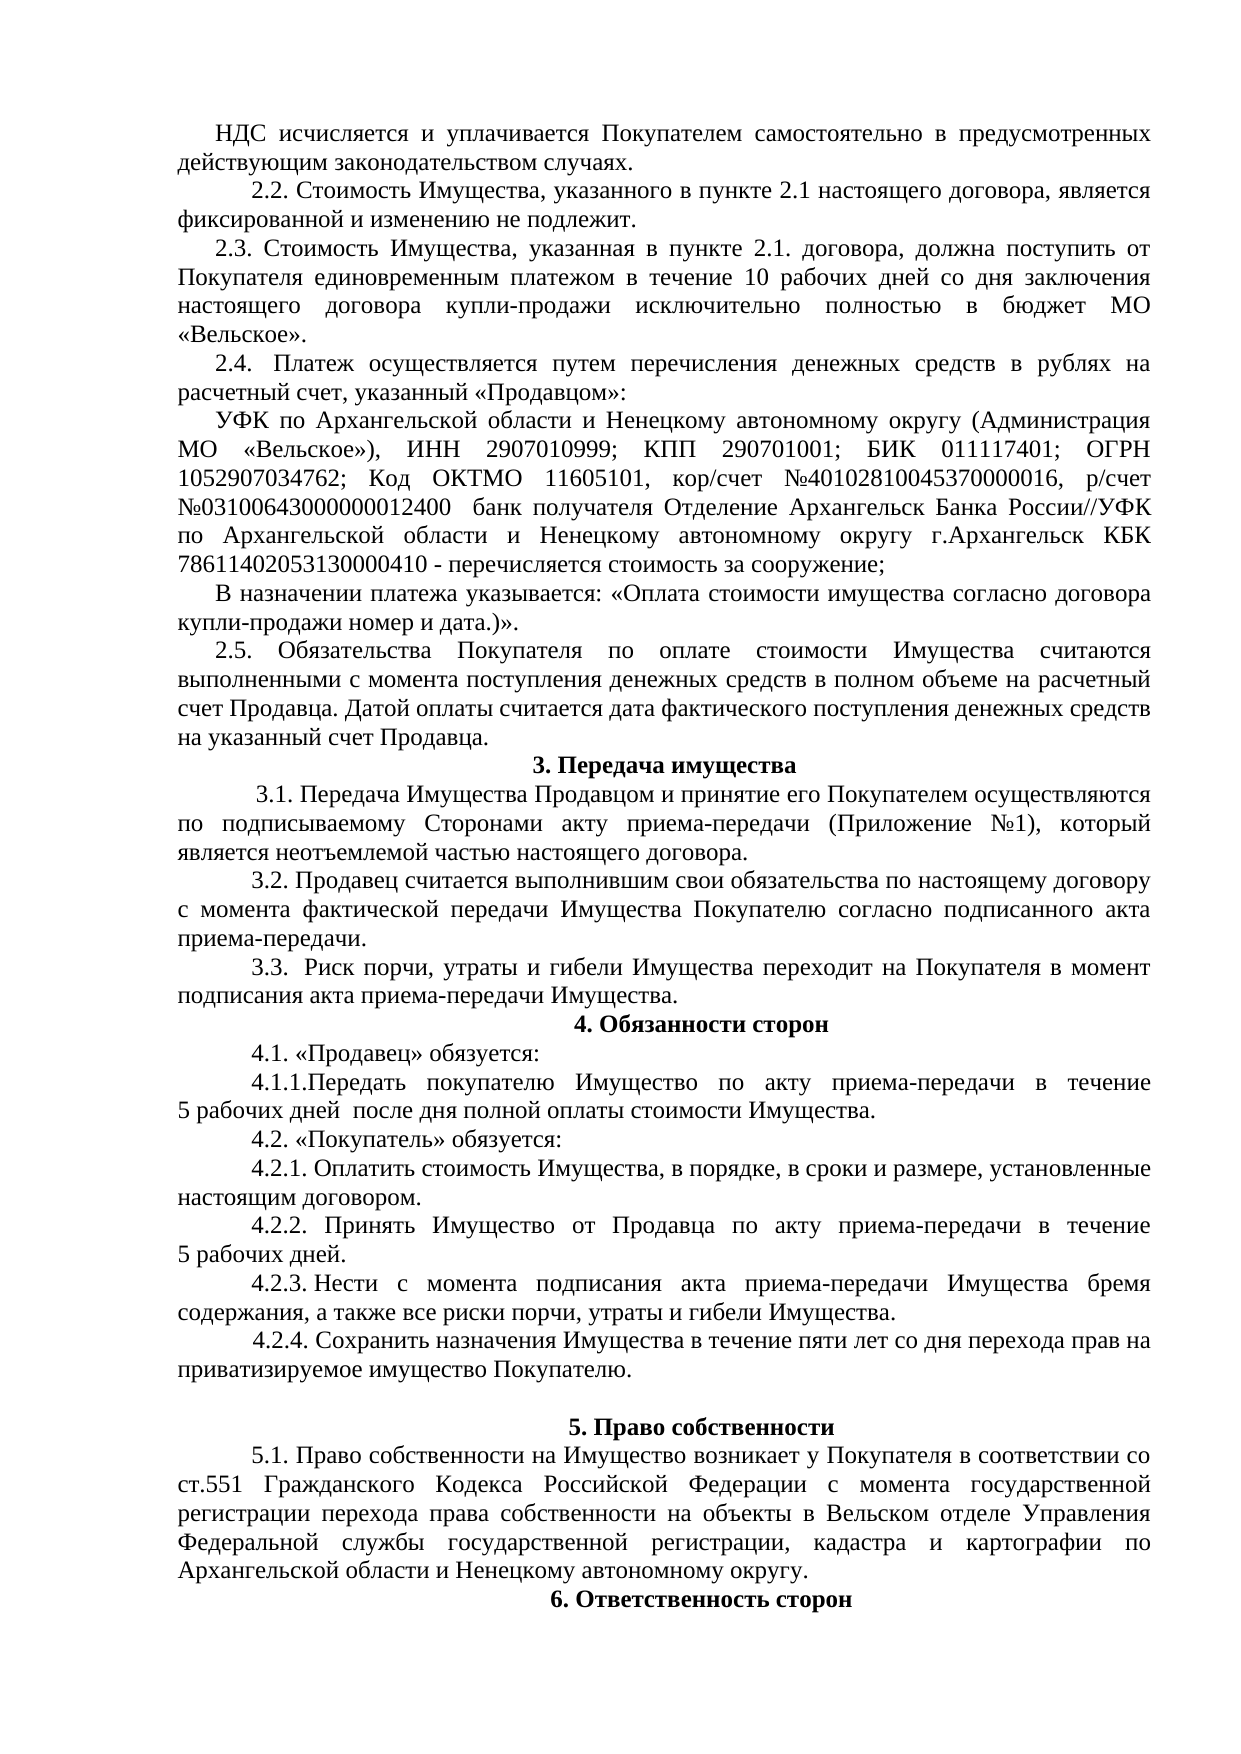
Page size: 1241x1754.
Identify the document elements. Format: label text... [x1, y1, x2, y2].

text 3.3. Риск порчи, утраты и гибели Имущества переходит на Покупателя в момент подписания акта приема-передачи Имущества. [177, 952, 1152, 1009]
text 4.2. «Покупатель» обязуется: [177, 1124, 1152, 1153]
text 4.2.1. Оплатить стоимость Имущества, в порядке, в сроки и размере, установленные настоящим договором. [177, 1153, 1152, 1211]
text В назначении платежа указывается: «Оплата стоимости имущества согласно договора купли-продажи номер и дата.)». [177, 578, 1152, 636]
text 6. Ответственность сторон [177, 1584, 1152, 1613]
text НДС исчисляется и уплачивается Покупателем самостоятельно в предусмотренных действующим законодательством случаях. [177, 118, 1152, 176]
text 4.1.1.Передать покупателю Имущество по акту приема-передачи в течение 5 рабочих дней после дня полной оплаты стоимости Имущества. [177, 1067, 1152, 1124]
text 2.3. Стоимость Имущества, указанная в пункте 2.1. договора, должна поступить от Покупателя единовременным платежом в течение 10 рабочих дней со дня заключения настоящего договора купли-продажи исключительно полностью в бюджет МО «Вельское». [177, 233, 1152, 348]
text 3. Передача имущества [177, 751, 1152, 779]
text 4.2.2. Принять Имущество от Продавца по акту приема-передачи в течение 5 рабочих дней. [177, 1211, 1152, 1268]
text 3.2. Продавец считается выполнившим свои обязательства по настоящему договору с момента фактической передачи Имущества Покупателю согласно подписанного акта приема-передачи. [177, 866, 1152, 952]
text 2.5. Обязательства Покупателя по оплате стоимости Имущества считаются выполненными с момента поступления денежных средств в полном объеме на расчетный счет Продавца. Датой оплаты считается дата фактического поступления денежных средств на указанный счет Продавца. [177, 636, 1152, 751]
text 4.2.3. Нести с момента подписания акта приема-передачи Имущества бремя содержания, а также все риски порчи, утраты и гибели Имущества. [177, 1268, 1152, 1326]
text 2.4. Платеж осуществляется путем перечисления денежных средств в рублях на расчетный счет, указанный «Продавцом»: [177, 348, 1152, 406]
text 4.2.4. Сохранить назначения Имущества в течение пяти лет со дня перехода прав на приватизируемое имущество Покупателю. [177, 1326, 1152, 1383]
text 4.1. «Продавец» обязуется: [177, 1038, 1152, 1067]
text 2.2. Стоимость Имущества, указанного в пункте 2.1 настоящего договора, является фиксированной и изменению не подлежит. [177, 176, 1152, 233]
text 5.1. Право собственности на Имущество возникает у Покупателя в соответствии со ст.551 Гражданского Кодекса Российской Федерации с момента государственной регистрации перехода права собственности на объекты в Вельском отделе Управления Федеральной службы государственной регистрации, кадастра и картографии по Архангельской области и Ненецкому автономному округу. [177, 1441, 1152, 1584]
text 5. Право собственности [177, 1412, 1152, 1441]
text 3.1. Передача Имущества Продавцом и принятие его Покупателем осуществляются по подписываемому Сторонами акту приема-передачи (Приложение №1), который является неотъемлемой частью настоящего договора. [177, 779, 1152, 866]
text 4. Обязанности сторон [177, 1009, 1152, 1038]
text УФК по Архангельской области и Ненецкому автономному округу (Администрация МО «Вельское»), ИНН 2907010999; КПП 290701001; БИК 011117401; ОГРН 1052907034762; Код ОКТМО 11605101, кор/счет №40102810045370000016, р/счет №03100643000000012400 банк получателя Отделение Архангельск Банка России//УФК по Архангельской области и Ненецкому автономному округу г.Архангельск КБК 78611402053130000410 - перечисляется стоимость за сооружение; [177, 406, 1152, 578]
